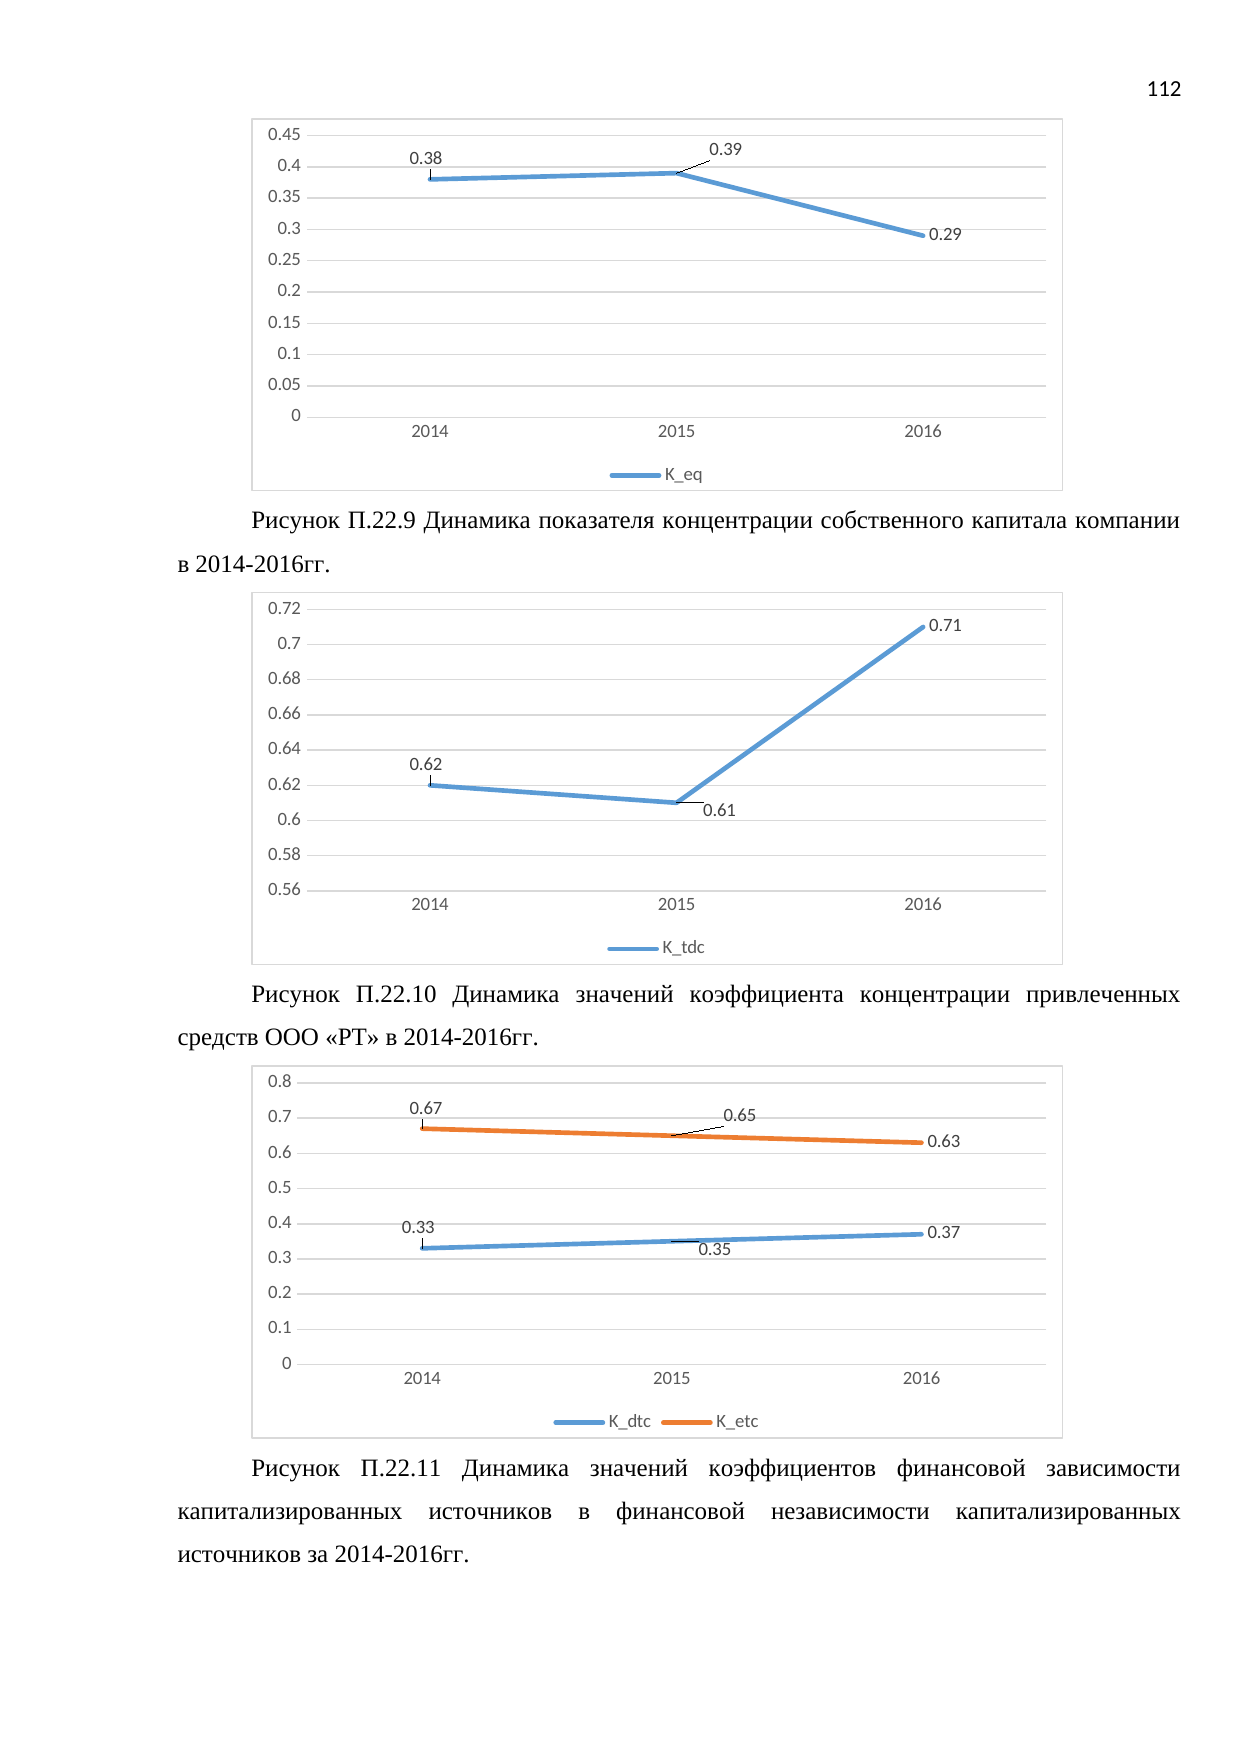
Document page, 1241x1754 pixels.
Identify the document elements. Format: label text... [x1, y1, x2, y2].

text Рисунок П.22.9 Динамика показателя концентрации собственного капитала компании в 2014-2016гг. [177, 506, 1181, 577]
text Рисунок П.22.10 Динамика значений коэффициента концентрации привлеченных средств ООО «РТ» в 2014-2016гг. [177, 979, 1181, 1051]
text Рисунок П.22.11 Динамика значений коэффициентов финансовой зависимости капитализированных источников в финансовой независимости капитализированных источников за 2014-2016гг. [177, 1453, 1181, 1568]
